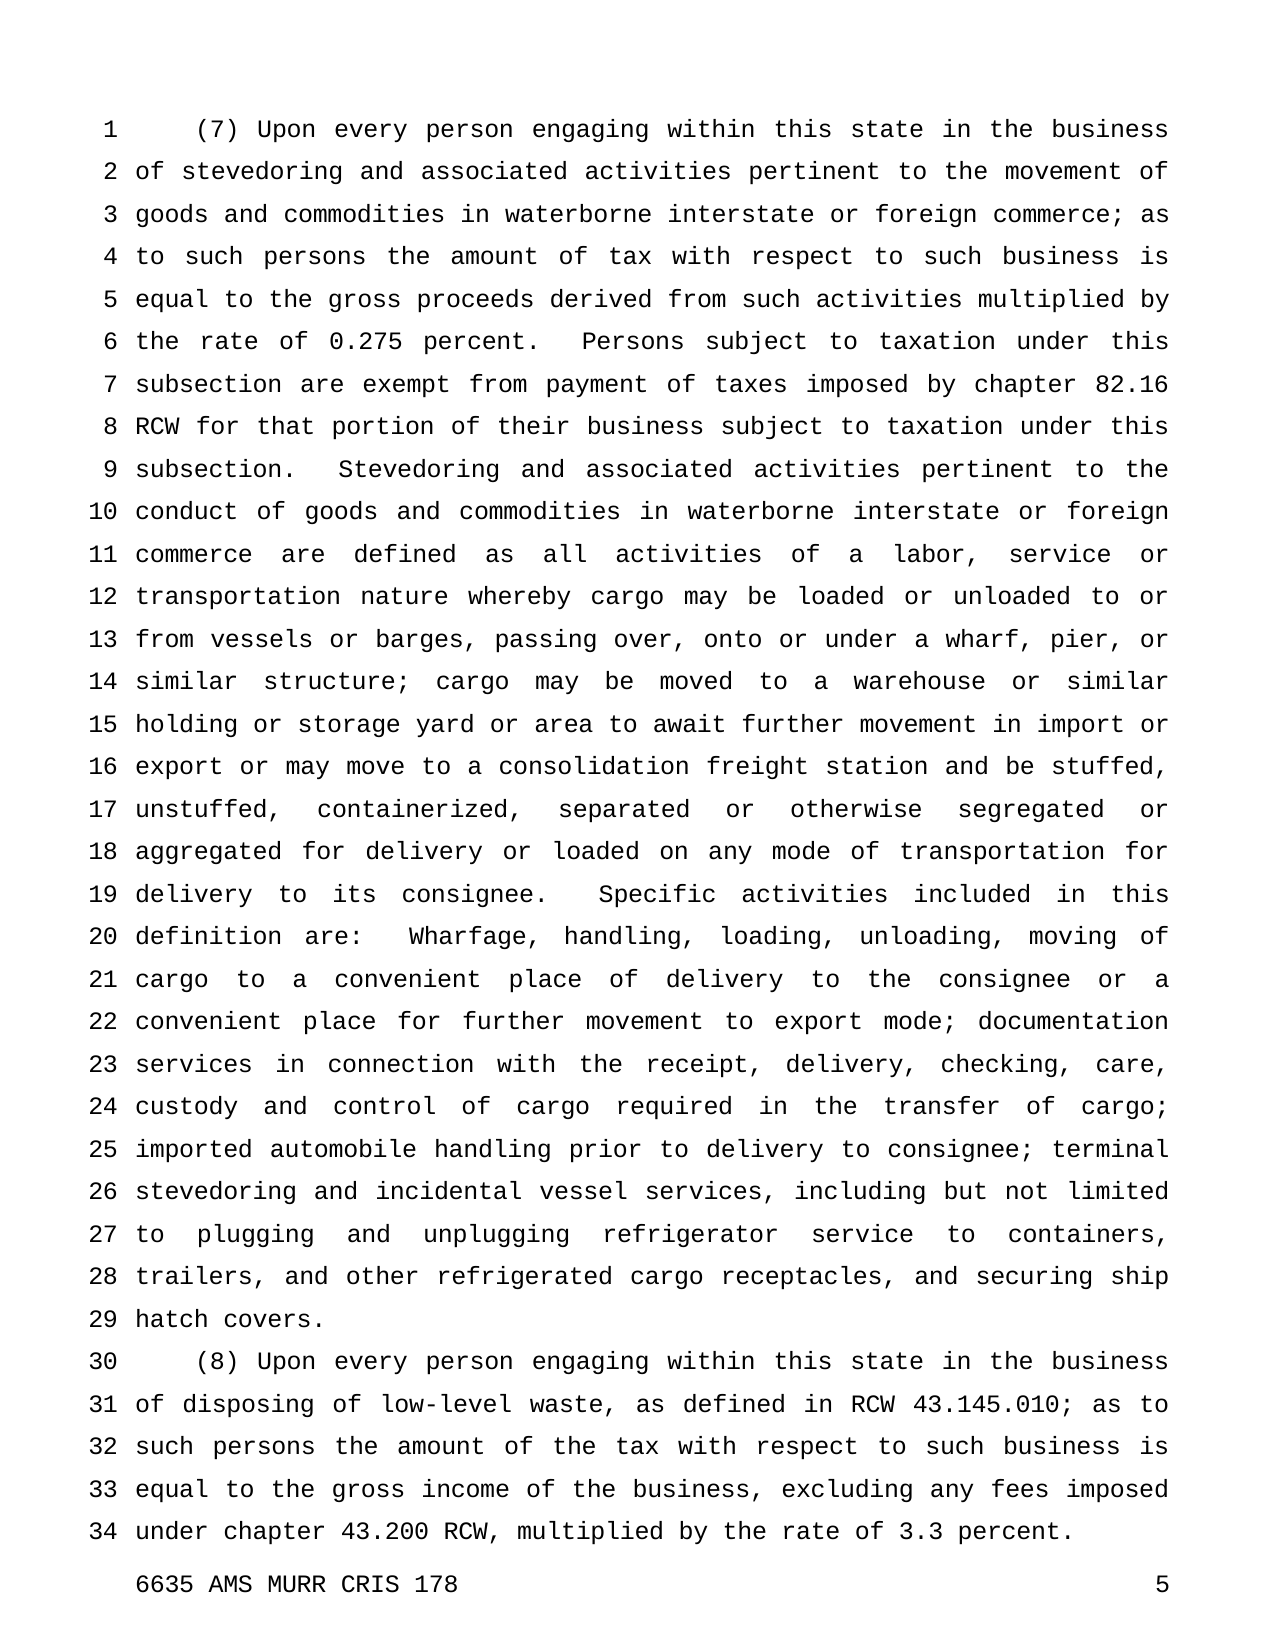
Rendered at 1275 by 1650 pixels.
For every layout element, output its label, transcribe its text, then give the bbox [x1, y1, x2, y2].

text (8) Upon every person engaging within this state in the business of disposing of low-level waste, as defined in RCW 43.145.010; as to such persons the amount of the tax with respect to such business is equal to the gross income of the business, excluding any fees imposed under chapter 43.200 RCW, multiplied by the rate of 3.3 percent. [135, 1336, 1170, 1548]
text (7) Upon every person engaging within this state in the business of stevedoring and associated activities pertinent to the movement of goods and commodities in waterborne interstate or foreign commerce; as to such persons the amount of tax with respect to such business is equal to the gross proceeds derived from such activities multiplied by the rate of 0.275 percent. Persons subject to taxation under this subsection are exempt from payment of taxes imposed by chapter 82.16 RCW for that portion of their business subject to taxation under this subsection. Stevedoring and associated activities pertinent to the conduct of goods and commodities in waterborne interstate or foreign commerce are defined as all activities of a labor, service or transportation nature whereby cargo may be loaded or unloaded to or from vessels or barges, passing over, onto or under a wharf, pier, or similar structure; cargo may be moved to a warehouse or similar holding or storage yard or area to await further movement in import or export or may move to a consolidation freight station and be stuffed, unstuffed, containerized, separated or otherwise segregated or aggregated for delivery or loaded on any mode of transportation for delivery to its consignee. Specific activities included in this definition are: Wharfage, handling, loading, unloading, moving of cargo to a convenient place of delivery to the consignee or a convenient place for further movement to export mode; documentation services in connection with the receipt, delivery, checking, care, custody and control of cargo required in the transfer of cargo; imported automobile handling prior to delivery to consignee; terminal stevedoring and incidental vessel services, including but not limited to plugging and unplugging refrigerator service to containers, trailers, and other refrigerated cargo receptacles, and securing ship hatch covers. [135, 103, 1170, 1336]
